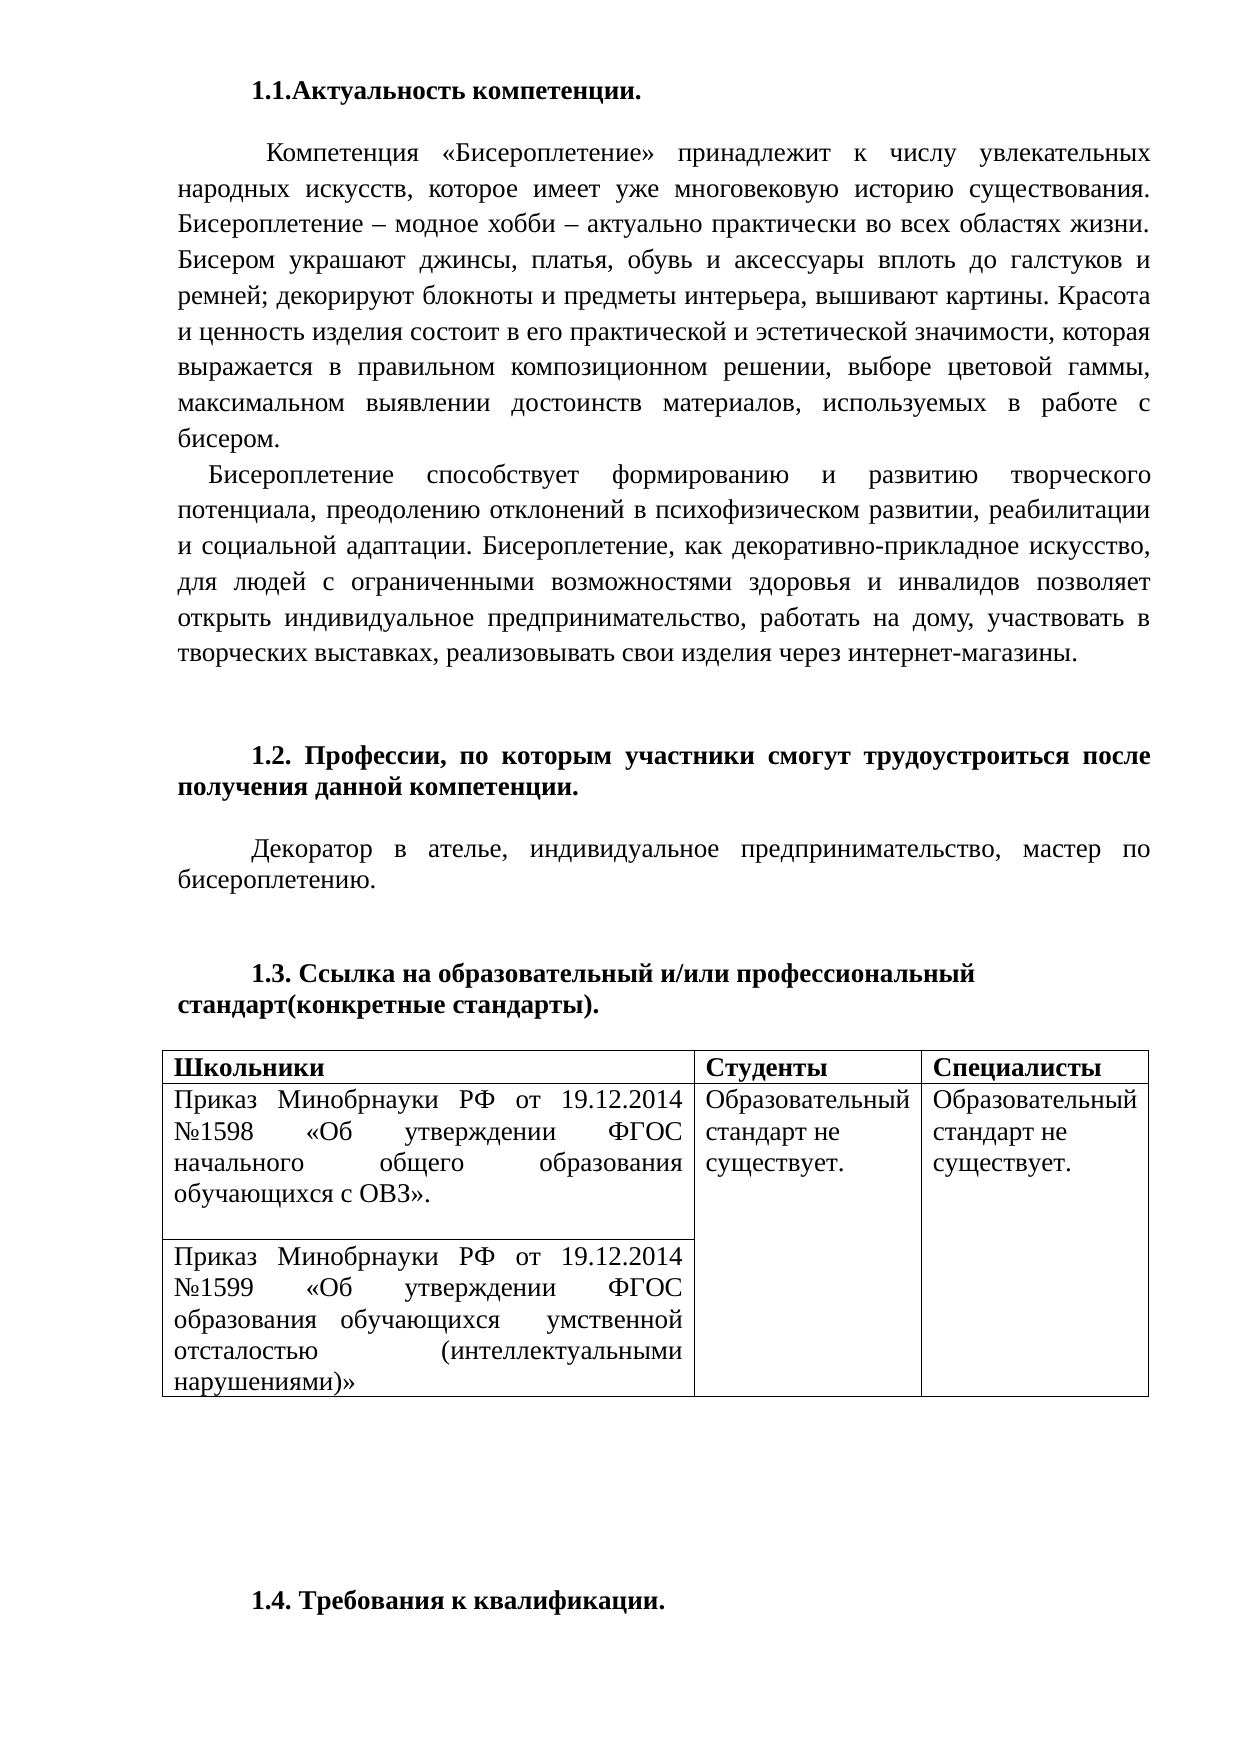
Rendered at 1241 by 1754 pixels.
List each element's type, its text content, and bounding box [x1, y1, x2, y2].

table_header Специалисты [922, 1051, 1148, 1083]
table_cell Образовательный стандарт не существует. [922, 1084, 1148, 1396]
table_header Школьники [163, 1051, 694, 1083]
text 1.2. Профессии, по которым участники смогут трудоустроиться после получения данной компетенции. [177, 739, 1152, 801]
text 1.4. Требования к квалификации. [177, 1584, 1152, 1615]
table_header Студенты [695, 1051, 921, 1083]
text 1.1.Актуальность компетенции. [177, 74, 1152, 105]
text Декоратор в ателье, индивидуальное предпринимательство, мастер по бисероплетению. [177, 832, 1152, 895]
list Бисероплетение способствует формированию и развитию творческого потенциала, преодолению отклонений в психофизическом развитии, реабилитации и социальной адаптации. Бисероплетение, как декоративно-прикладное искусство, для людей с ограниченными возможностями здоровья и инвалидов позволяет открыть индивидуальное предпринимательство, работать на дому, участвовать в творческих выставках, реализовывать свои изделия через интернет-магазины. [177, 458, 1152, 667]
text 1.3. Ссылка на образовательный и/или профессиональный стандарт(конкретные стандарты). [177, 957, 1152, 1019]
list Компетенция «Бисероплетение» принадлежит к числу увлекательных народных искусств, которое имеет уже многовековую историю существования. Бисероплетение – модное хобби – актуально практически во всех областях жизни. Бисером украшают джинсы, платья, обувь и аксессуары вплоть до галстуков и ремней; декорируют блокноты и предметы интерьера, вышивают картины. Красота и ценность изделия состоит в его практической и эстетической значимости, которая выражается в правильном композиционном решении, выборе цветовой гаммы, максимальном выявлении достоинств материалов, используемых в работе с бисером. [177, 136, 1152, 453]
table_cell Образовательный стандарт не существует. [695, 1084, 921, 1396]
table_cell Приказ Минобрнауки РФ от 19.12.2014 №1599 «Об утверждении ФГОС образования обучающихся умственной отсталостью (интеллектуальными нарушениями)» [163, 1240, 694, 1396]
table_cell Приказ Минобрнауки РФ от 19.12.2014 №1598 «Об утверждении ФГОС начального общего образования обучающихся с ОВЗ». [163, 1084, 694, 1239]
